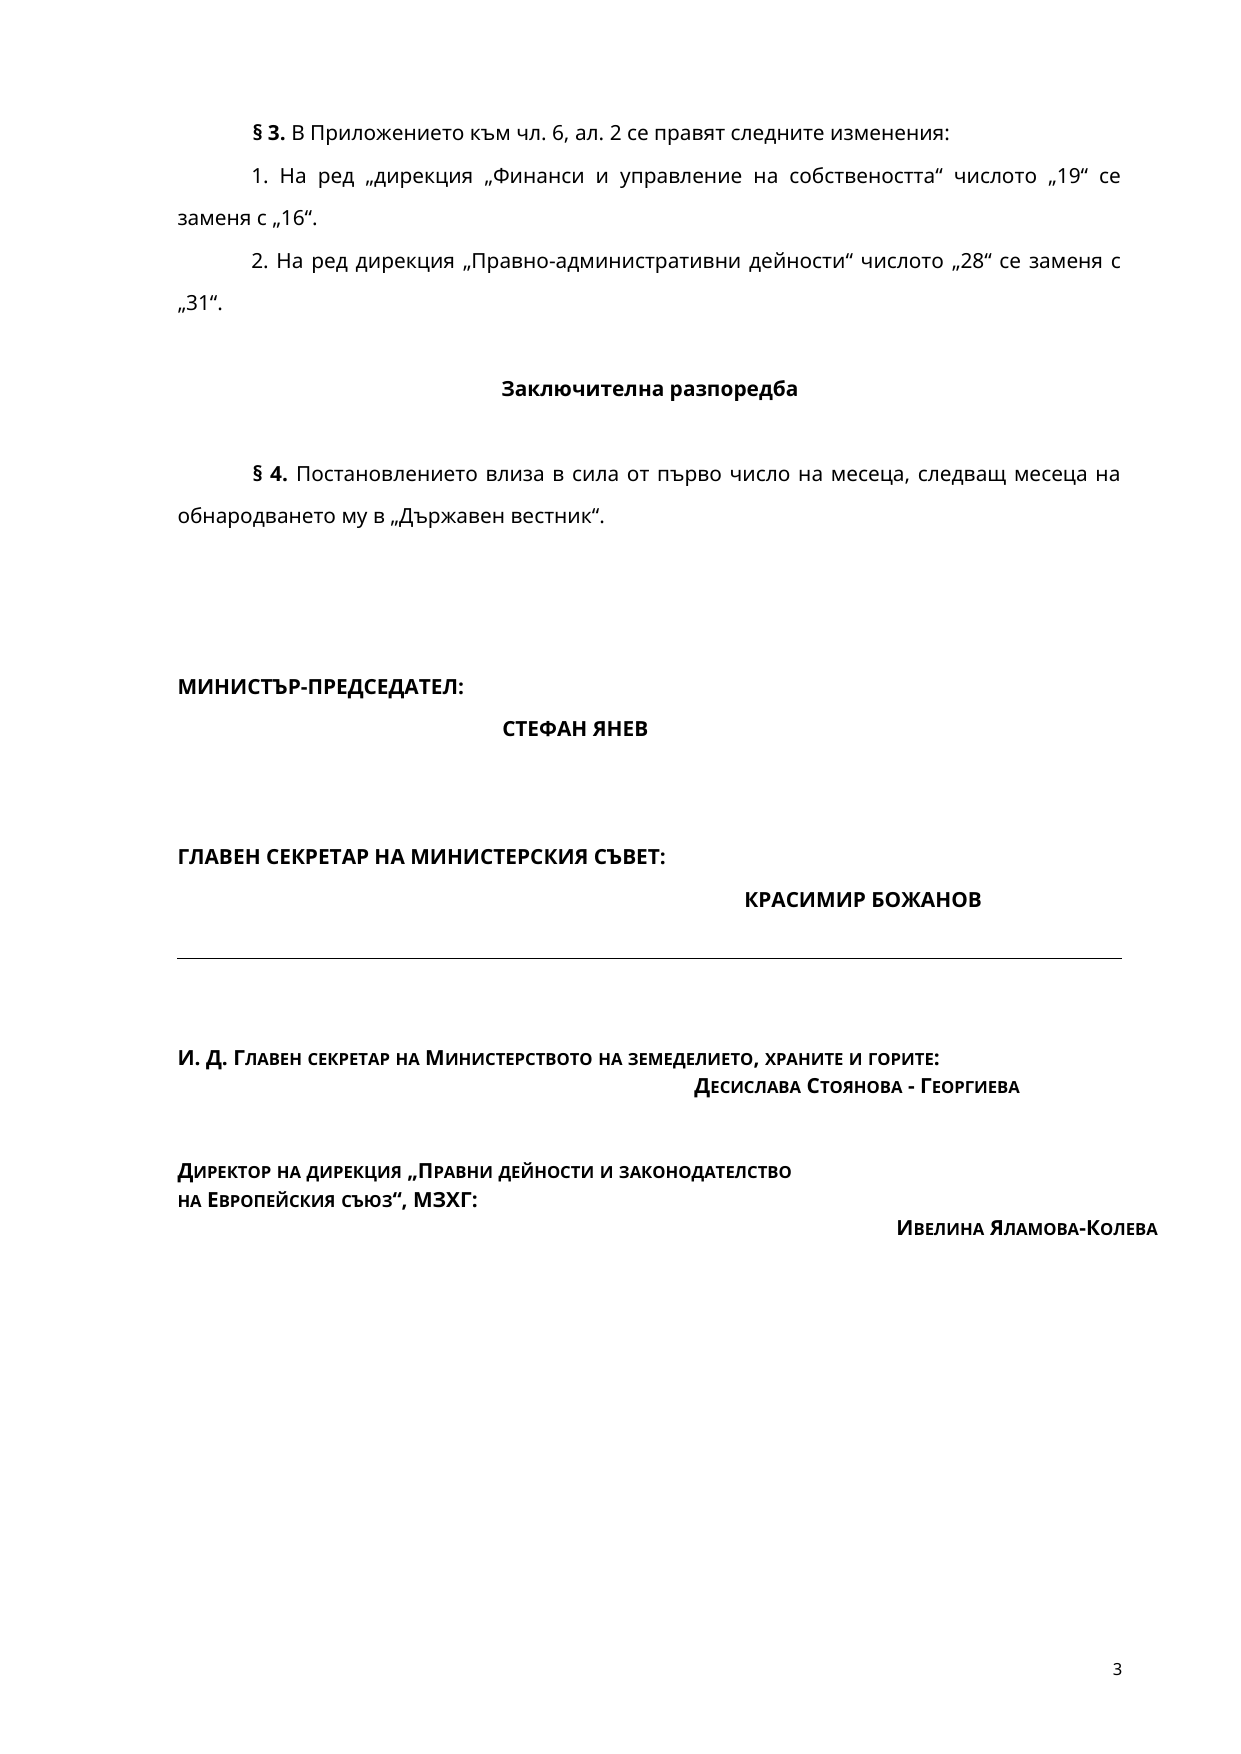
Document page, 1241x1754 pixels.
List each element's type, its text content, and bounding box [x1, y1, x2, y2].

text 1. На ред „дирекция „Финанси и управление на собствеността“ числото „19“ се заменя с „16“. [177, 161, 1122, 232]
text Заключителна разпоредба [177, 374, 1122, 402]
text И. Д. Главен секретар на Министерството на земеделието, храните и горите: [177, 1043, 1169, 1071]
text Десислава Стоянова - Георгиева [620, 1071, 1157, 1099]
text КРАСИМИР БОЖАНОВ [744, 885, 1122, 913]
text Ивелина Яламова-Колева [177, 1213, 1157, 1242]
text МИНИСТЪР-ПРЕДСЕДАТЕЛ: [177, 672, 1122, 700]
text СТЕФАН ЯНЕВ [502, 714, 1122, 743]
text Директор на дирекция „Правни дейности и законодателство на Европейския съюз“, МЗХГ: [177, 1156, 1122, 1213]
text § 4. Постановлението влиза в сила от първо число на месеца, следващ месеца на обнародването му в „Държавен вестник“. [177, 459, 1122, 530]
text 2. На ред дирекция „Правно-административни дейности“ числото „28“ се заменя с „31“. [177, 246, 1122, 317]
text § 3. В Приложението към чл. 6, ал. 2 се правят следните изменения: [177, 118, 1122, 147]
text ГЛАВЕН СЕКРЕТАР НА МИНИСТЕРСКИЯ СЪВЕТ: [177, 842, 1122, 871]
